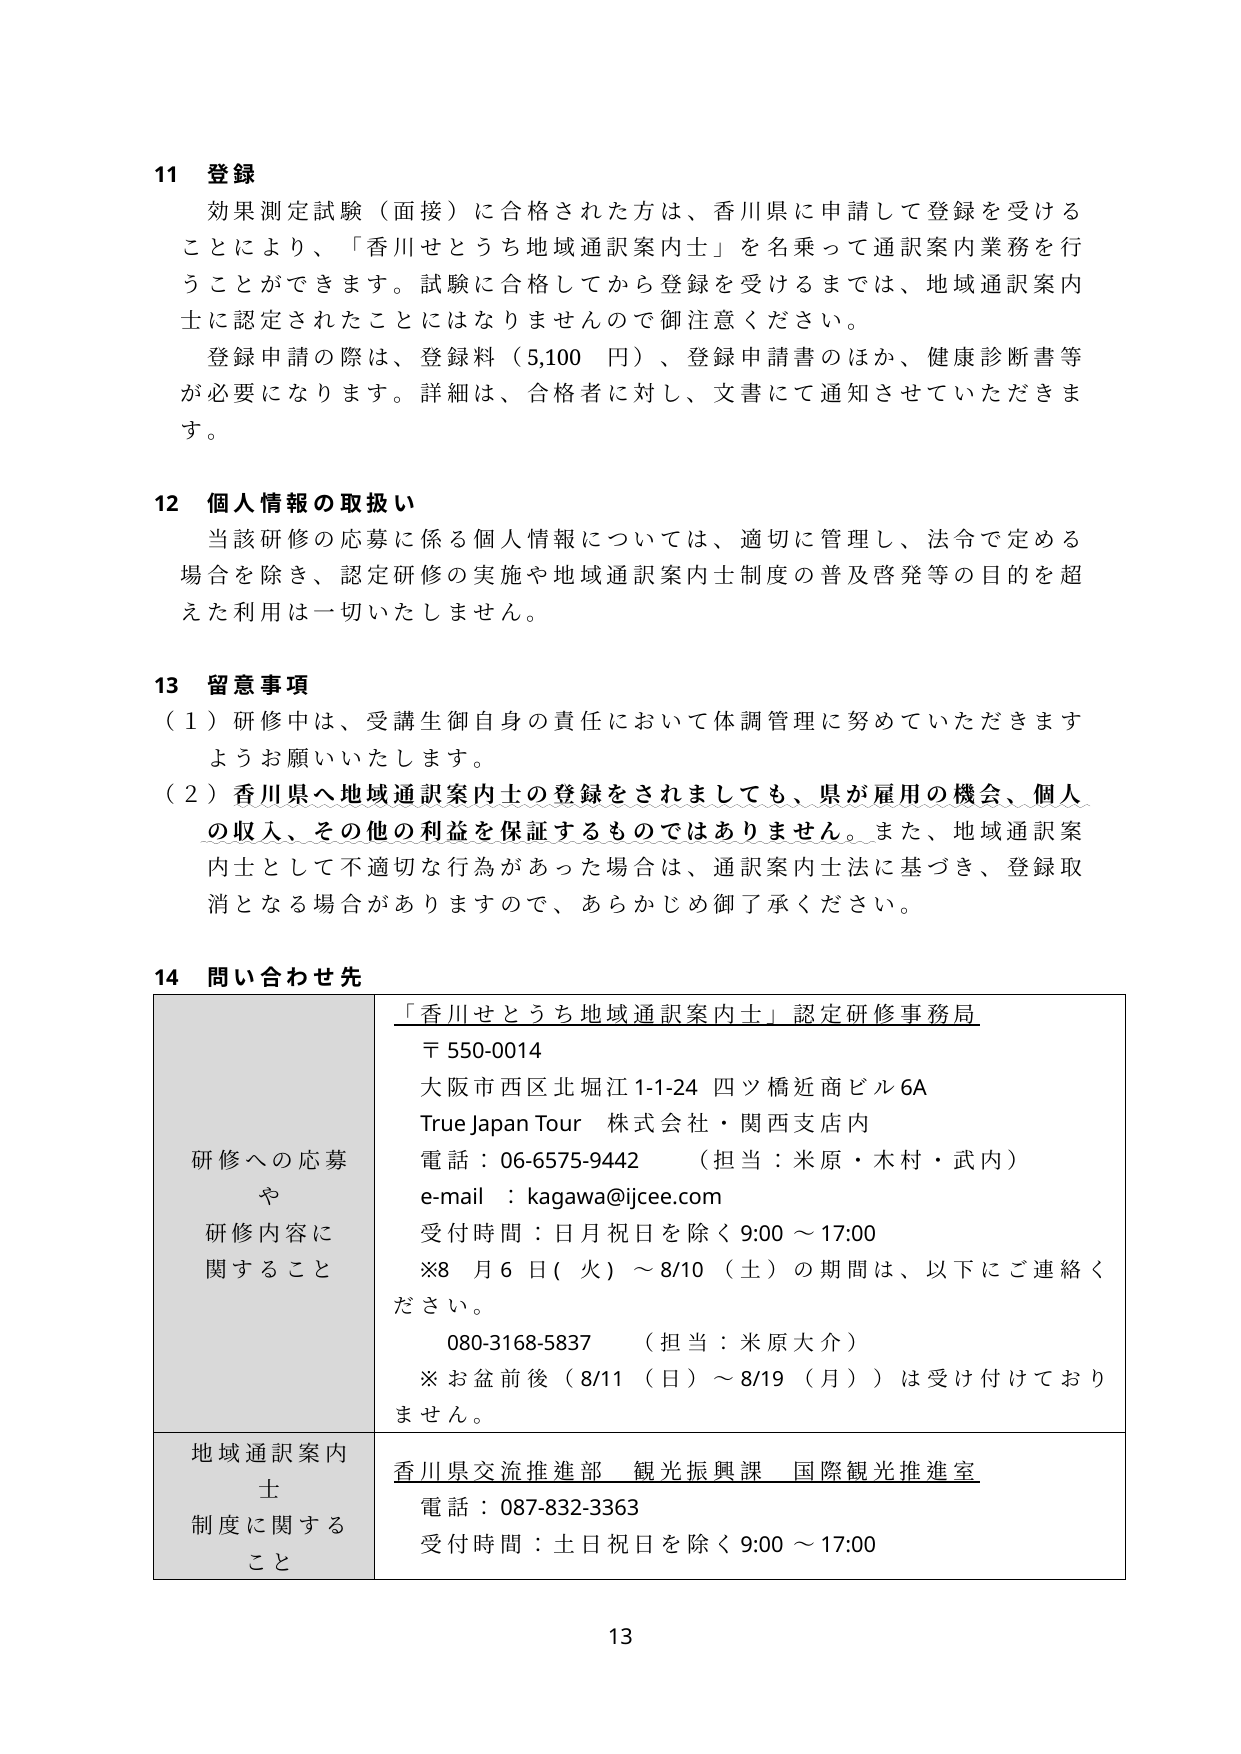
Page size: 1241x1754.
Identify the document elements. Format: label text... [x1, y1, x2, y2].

table_header 研修への応募や 研修内容に 関すること [154, 995, 374, 1432]
text 11 登録 [153, 155, 1087, 192]
text 当該研修の応募に係る個人情報については、適切に管理し、法令で定める場合を除き、認定研修の実施や地域通訳案内士制度の普及啓発等の目的を超えた利用は一切いたしません。 [153, 520, 1087, 629]
table_cell 地域通訳案内士 制度に関すること [154, 1433, 374, 1579]
table_header 「香川せとうち地域通訳案内士」認定研修事務局 〒550-0014 大阪市西区北堀江1-1-24 四ツ橋近商ビル6A True Japan Tour 株式会社・関西支店内 電話：06-6575-9442 （担当：米原・木村・武内） e-mail：kagawa@ijcee.com 受付時間：日月祝日を除く9:00～17:00 ※8月6日(火)～8/10（土）の期間は、以下にご連絡ください。 080-3168-5837 （担当：米原大介） ※お盆前後（8/11（日）～8/19（月））は受け付けておりません。 [375, 995, 1125, 1432]
text 効果測定試験（面接）に合格された方は、香川県に申請して登録を受けることにより、「香川せとうち地域通訳案内士」を名乗って通訳案内業務を行うことができます。試験に合格してから登録を受けるまでは、地域通訳案内士に認定されたことにはなりませんので御注意ください。 [153, 192, 1087, 337]
table_cell 香川県交流推進部 観光振興課 国際観光推進室 電話：087-832-3363 受付時間：土日祝日を除く9:00～17:00 [375, 1433, 1125, 1579]
text 12 個人情報の取扱い [153, 483, 1087, 520]
text 登録申請の際は、登録料（5,100円）、登録申請書のほか、健康診断書等が必要になります。詳細は、合格者に対し、文書にて通知させていただきます。 [153, 337, 1087, 447]
text （２）香川県へ地域通訳案内士の登録をされましても、県が雇用の機会、個人の収入、その他の利益を保証するものではありません。また、地域通訳案内士として不適切な行為があった場合は、通訳案内士法に基づき、登録取消となる場合がありますので、あらかじめ御了承ください。 [153, 775, 1087, 921]
text （１）研修中は、受講生御自身の責任において体調管理に努めていただきますようお願いいたします。 [153, 702, 1087, 775]
text 14 問い合わせ先 [153, 957, 1087, 994]
text 13 留意事項 [153, 666, 1087, 702]
